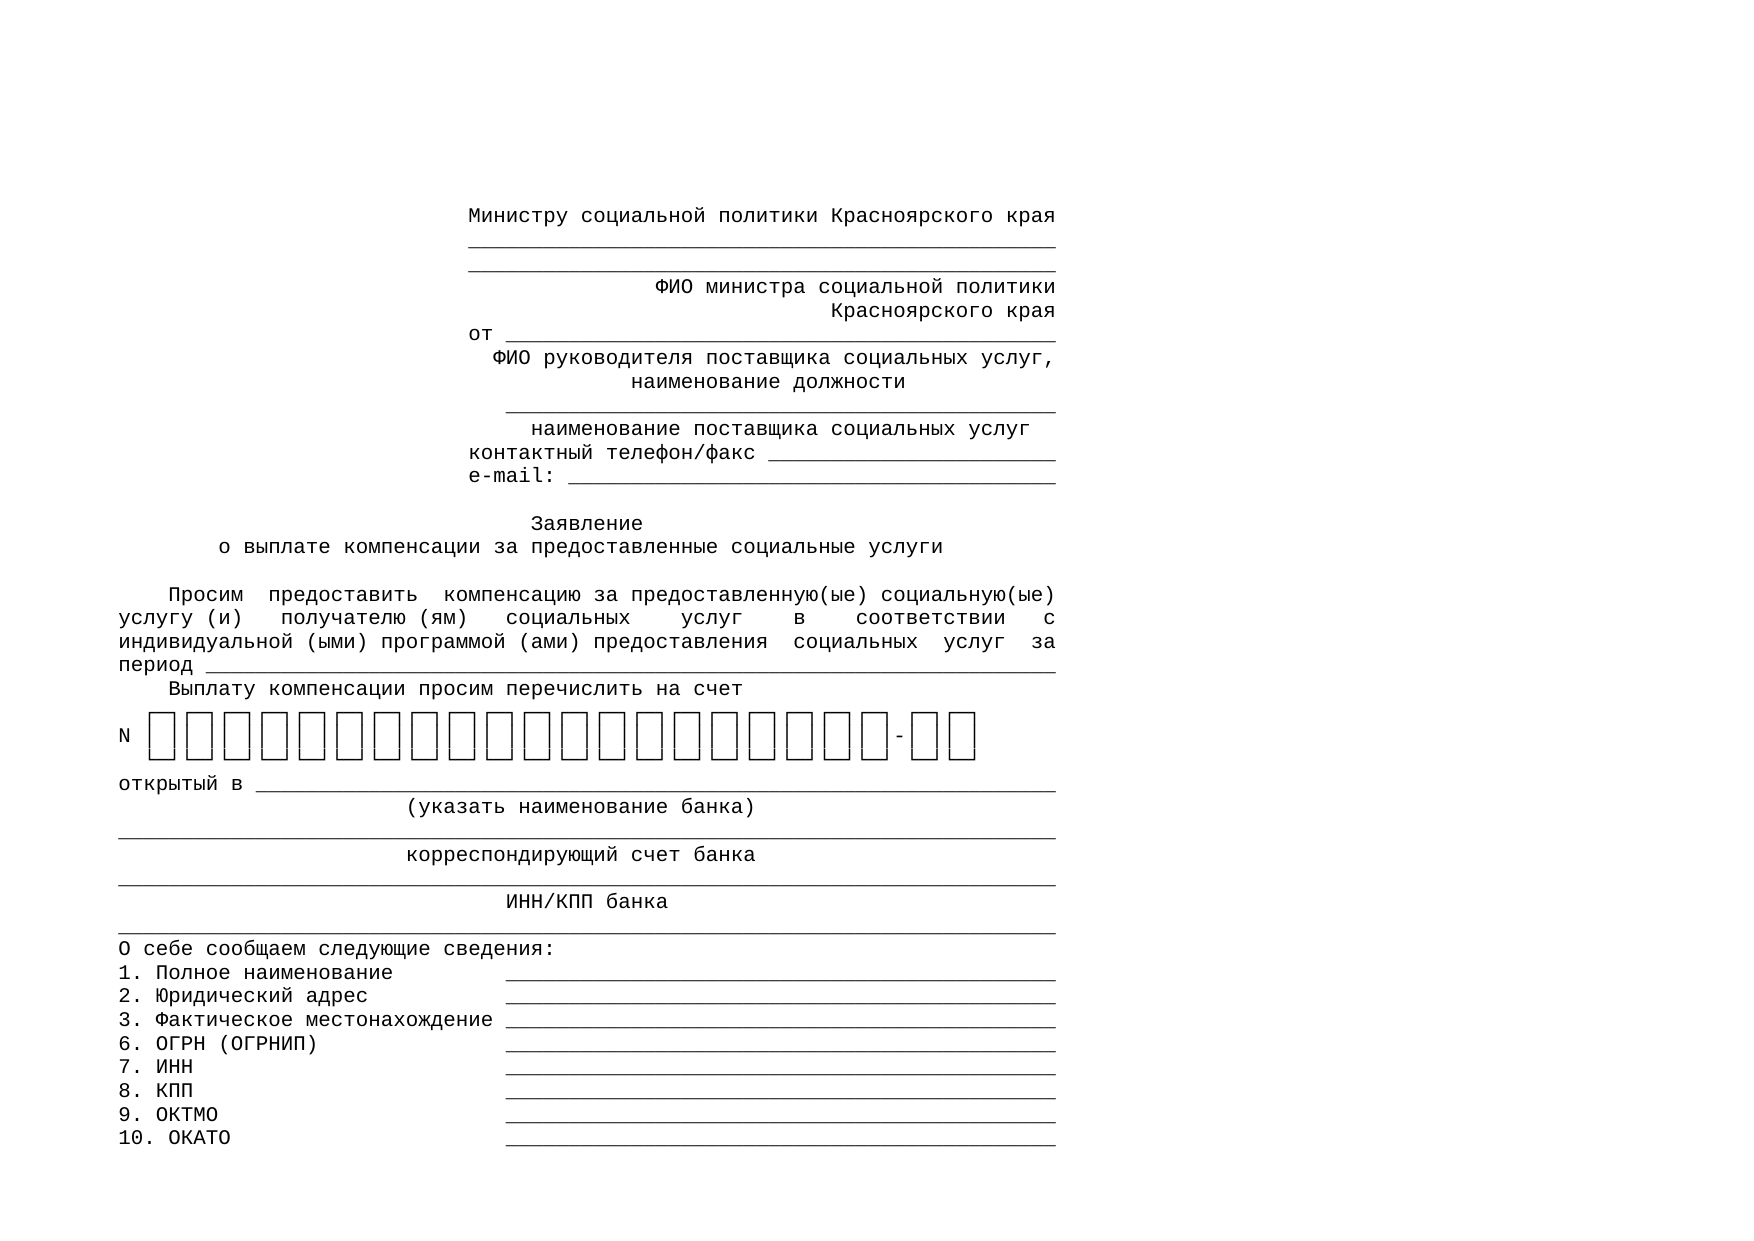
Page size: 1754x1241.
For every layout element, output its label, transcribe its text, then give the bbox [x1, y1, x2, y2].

text О себе сообщаем следующие сведения: [118, 938, 1636, 962]
text _______________________________________________ [118, 229, 1636, 252]
text N │ ││ ││ ││ ││ ││ ││ ││ ││ ││ ││ ││ ││ ││ ││ ││ ││ ││ ││ ││ │-│ ││ │ [118, 725, 1636, 749]
text ___________________________________________________________________________ [118, 914, 1636, 938]
text Красноярского края [118, 300, 1636, 323]
text ___________________________________________________________________________ [118, 820, 1636, 844]
text индивидуальной (ыми) программой (ами) предоставления социальных услуг за [118, 631, 1636, 654]
text ИНН/КПП банка [118, 891, 1636, 914]
text услугу (и) получателю (ям) социальных услуг в соответствии с [118, 607, 1636, 631]
text наименование должности [118, 371, 1636, 394]
text 10. ОКАТО ____________________________________________ [118, 1127, 1636, 1151]
text открытый в ________________________________________________________________ [118, 773, 1636, 796]
text 1. Полное наименование ____________________________________________ [118, 962, 1636, 986]
text о выплате компенсации за предоставленные социальные услуги [118, 536, 1636, 560]
text от ____________________________________________ [118, 323, 1636, 347]
text Выплату компенсации просим перечислить на счет [118, 678, 1636, 702]
text 9. ОКТМО ____________________________________________ [118, 1104, 1636, 1127]
text e-mail: _______________________________________ [118, 465, 1636, 489]
text 7. ИНН ____________________________________________ [118, 1056, 1636, 1080]
text ____________________________________________ [118, 394, 1636, 418]
text (указать наименование банка) [118, 796, 1636, 820]
text Министру социальной политики Красноярского края [118, 205, 1636, 229]
text 3. Фактическое местонахождение ____________________________________________ [118, 1009, 1636, 1033]
text └─┘└─┘└─┘└─┘└─┘└─┘└─┘└─┘└─┘└─┘└─┘└─┘└─┘└─┘└─┘└─┘└─┘└─┘└─┘└─┘ └─┘└─┘ [118, 749, 1636, 773]
text ФИО руководителя поставщика социальных услуг, [118, 347, 1636, 371]
text 6. ОГРН (ОГРНИП) ____________________________________________ [118, 1033, 1636, 1056]
text ФИО министра социальной политики [118, 276, 1636, 300]
text контактный телефон/факс _______________________ [118, 442, 1636, 465]
text ┌─┐┌─┐┌─┐┌─┐┌─┐┌─┐┌─┐┌─┐┌─┐┌─┐┌─┐┌─┐┌─┐┌─┐┌─┐┌─┐┌─┐┌─┐┌─┐┌─┐ ┌─┐┌─┐ [118, 702, 1636, 725]
text Просим предоставить компенсацию за предоставленную(ые) социальную(ые) [118, 583, 1636, 607]
text корреспондирующий счет банка [118, 844, 1636, 867]
text период ____________________________________________________________________ [118, 654, 1636, 678]
text ___________________________________________________________________________ [118, 867, 1636, 891]
text 2. Юридический адрес ____________________________________________ [118, 986, 1636, 1009]
text Заявление [118, 513, 1636, 536]
text _______________________________________________ [118, 252, 1636, 276]
text наименование поставщика социальных услуг [118, 418, 1636, 442]
text 8. КПП ____________________________________________ [118, 1080, 1636, 1104]
